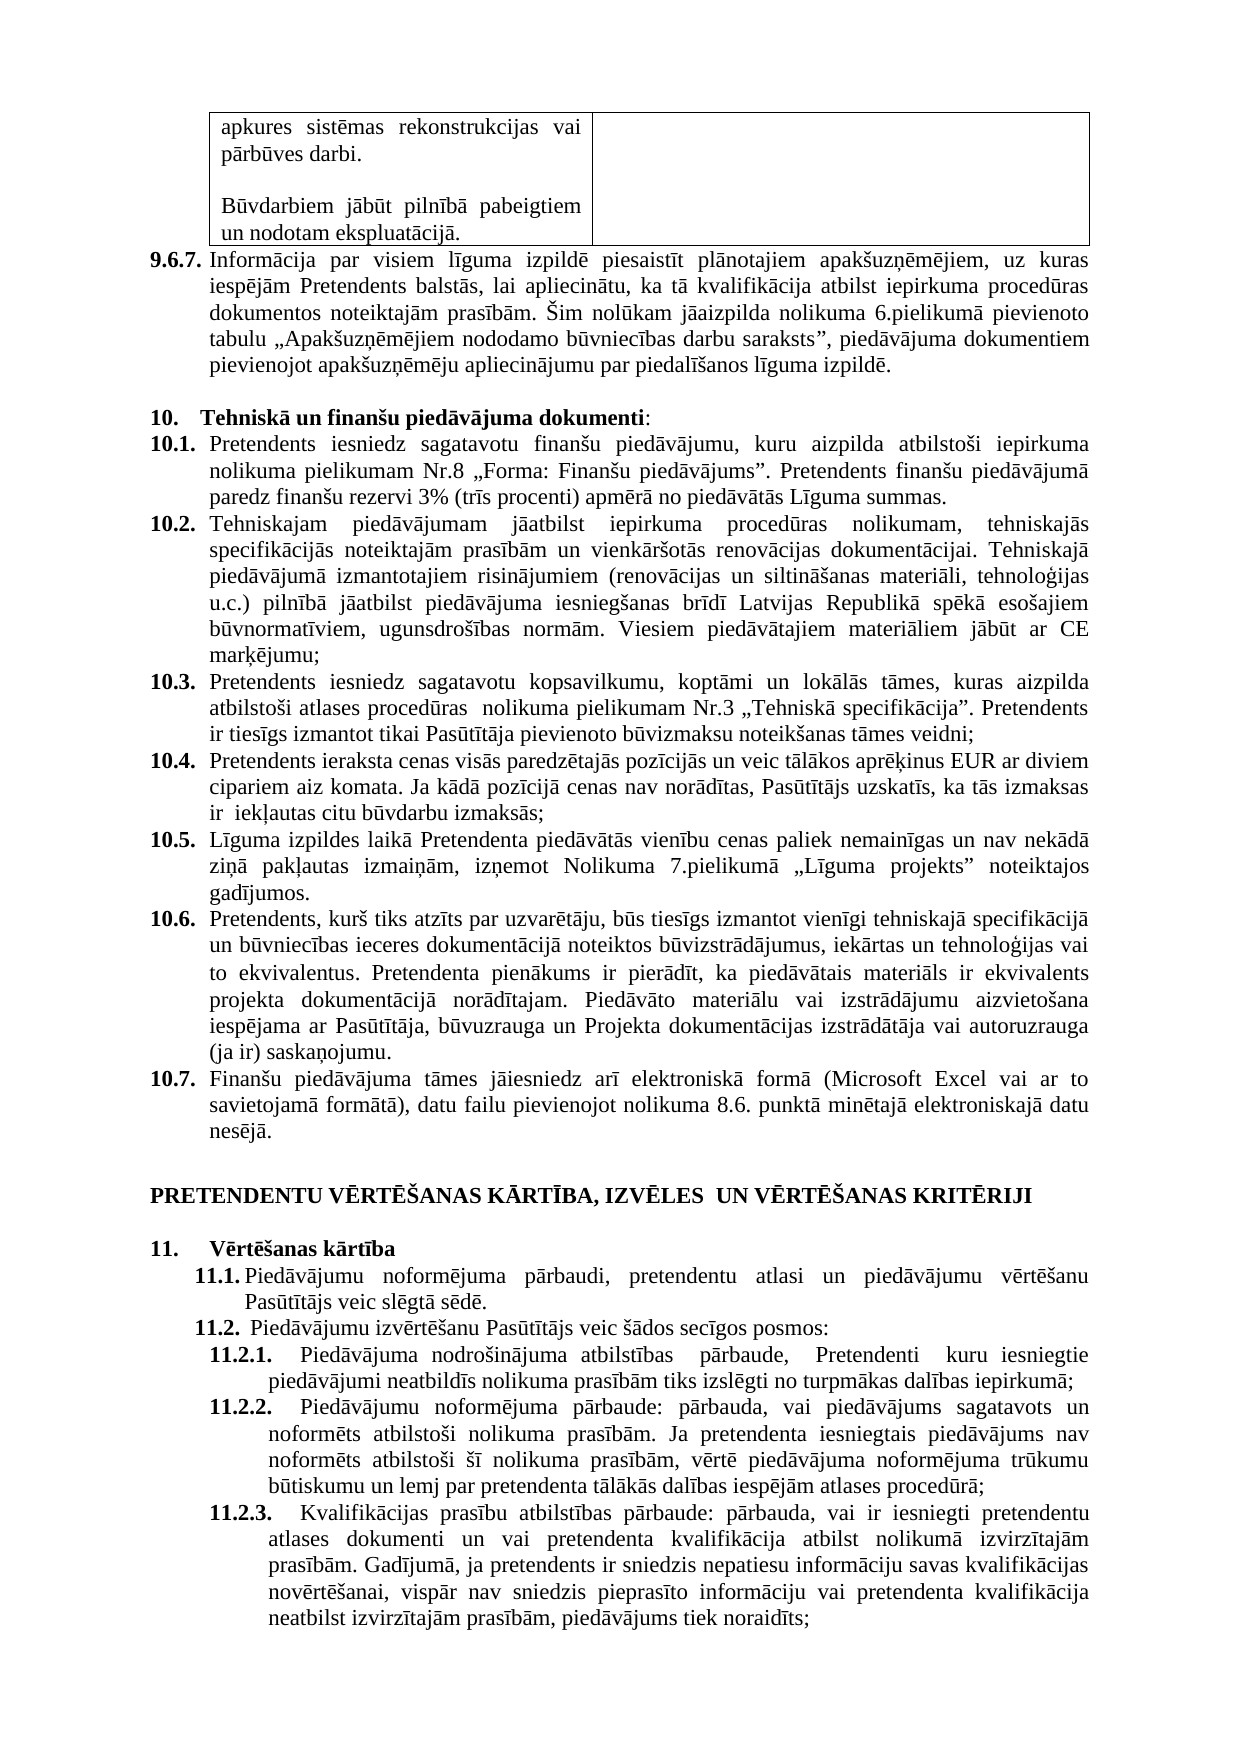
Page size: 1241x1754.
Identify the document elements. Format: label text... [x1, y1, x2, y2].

list Piedāvājumu noformējuma pārbaude: pārbauda, vai piedāvājums sagatavots un noformēts atbilstoši nolikuma prasībām. Ja pretendenta iesniegtais piedāvājums nav noformēts atbilstoši šī nolikuma prasībām, vērtē piedāvājuma noformējuma trūkumu būtiskumu un lemj par pretendenta tālākās dalības iespējām atlases procedūrā; [209, 1393, 1090, 1499]
list Līguma izpildes laikā Pretendenta piedāvātās vienību cenas paliek nemainīgas un nav nekādā ziņā pakļautas izmaiņām, izņemot Nolikuma 7.pielikumā „Līguma projekts” noteiktajos gadījumos. [150, 826, 1090, 905]
list Informācija par visiem līguma izpildē piesaistīt plānotajiem apakšuzņēmējiem, uz kuras iespējām Pretendents balstās, lai apliecinātu, ka tā kvalifikācija atbilst iepirkuma procedūras dokumentos noteiktajām prasībām. Šim nolūkam jāaizpilda nolikuma 6.pielikumā pievienoto tabulu „Apakšuzņēmējiem nododamo būvniecības darbu saraksts”, piedāvājuma dokumentiem pievienojot apakšuzņēmēju apliecinājumu par piedalīšanos līguma izpildē. [150, 246, 1090, 378]
list Finanšu piedāvājuma tāmes jāiesniedz arī elektroniskā formā (Microsoft Excel vai ar to savietojamā formātā), datu failu pievienojot nolikuma 8.6. punktā minētajā elektroniskajā datu nesējā. [150, 1065, 1090, 1144]
list Pretendents ieraksta cenas visās paredzētajās pozīcijās un veic tālākos aprēķinus EUR ar diviem cipariem aiz komata. Ja kādā pozīcijā cenas nav norādītas, Pasūtītājs uzskatīs, ka tās izmaksas ir iekļautas citu būvdarbu izmaksās; [150, 747, 1090, 826]
list Pretendents iesniedz sagatavotu finanšu piedāvājumu, kuru aizpilda atbilstoši iepirkuma nolikuma pielikumam Nr.8 „Forma: Finanšu piedāvājums”. Pretendents finanšu piedāvājumā paredz finanšu rezervi 3% (trīs procenti) apmērā no piedāvātās Līguma summas. [150, 431, 1090, 509]
list Kvalifikācijas prasību atbilstības pārbaude: pārbauda, vai ir iesniegti pretendentu atlases dokumenti un vai pretendenta kvalifikācija atbilst nolikumā izvirzītajām prasībām. Gadījumā, ja pretendents ir sniedzis nepatiesu informāciju savas kvalifikācijas novērtēšanai, vispār nav sniedzis pieprasīto informāciju vai pretendenta kvalifikācija neatbilst izvirzītajām prasībām, piedāvājums tiek noraidīts; [209, 1499, 1090, 1631]
list Tehniskajam piedāvājumam jāatbilst iepirkuma procedūras nolikumam, tehniskajās specifikācijās noteiktajām prasībām un vienkāršotās renovācijas dokumentācijai. Tehniskajā piedāvājumā izmantotajiem risinājumiem (renovācijas un siltināšanas materiāli, tehnoloģijas u.c.) pilnībā jāatbilst piedāvājuma iesniegšanas brīdī Latvijas Republikā spēkā esošajiem būvnormatīviem, ugunsdrošības normām. Viesiem piedāvātajiem materiāliem jābūt ar CE marķējumu; [150, 509, 1090, 668]
list Piedāvājuma nodrošinājuma atbilstības pārbaude, Pretendenti kuru iesniegtie piedāvājumi neatbildīs nolikuma prasībām tiks izslēgti no turpmākas dalības iepirkumā; [209, 1341, 1090, 1393]
list Pretendents iesniedz sagatavotu kopsavilkumu, koptāmi un lokālās tāmes, kuras aizpilda atbilstoši atlases procedūras nolikuma pielikumam Nr.3 „Tehniskā specifikācija”. Pretendents ir tiesīgs izmantot tikai Pasūtītāja pievienoto būvizmaksu noteikšanas tāmes veidni; [150, 668, 1090, 747]
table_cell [210, 113, 592, 245]
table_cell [593, 113, 1089, 245]
text PRETENDENTU VĒRTĒŠANAS KĀRTĪBA, IZVĒLES UN VĒRTĒŠANAS KRITĒRIJI [150, 1183, 1090, 1209]
list Tehniskā un finanšu piedāvājuma dokumenti: [150, 404, 1090, 431]
list Pretendents, kurš tiks atzīts par uzvarētāju, būs tiesīgs izmantot vienīgi tehniskajā specifikācijā un būvniecības ieceres dokumentācijā noteiktos būvizstrādājumus, iekārtas un tehnoloģijas vai to ekvivalentus. Pretendenta pienākums ir pierādīt, ka piedāvātais materiāls ir ekvivalents projekta dokumentācijā norādītajam. Piedāvāto materiālu vai izstrādājumu aizvietošana iespējama ar Pasūtītāja, būvuzrauga un Projekta dokumentācijas izstrādātāja vai autoruzrauga (ja ir) saskaņojumu. [150, 905, 1090, 1065]
list Vērtēšanas kārtība [150, 1235, 1090, 1262]
list Piedāvājumu izvērtēšanu Pasūtītājs veic šādos secīgos posmos: [194, 1314, 1090, 1341]
list Piedāvājumu noformējuma pārbaudi, pretendentu atlasi un piedāvājumu vērtēšanu Pasūtītājs veic slēgtā sēdē. [194, 1262, 1090, 1314]
